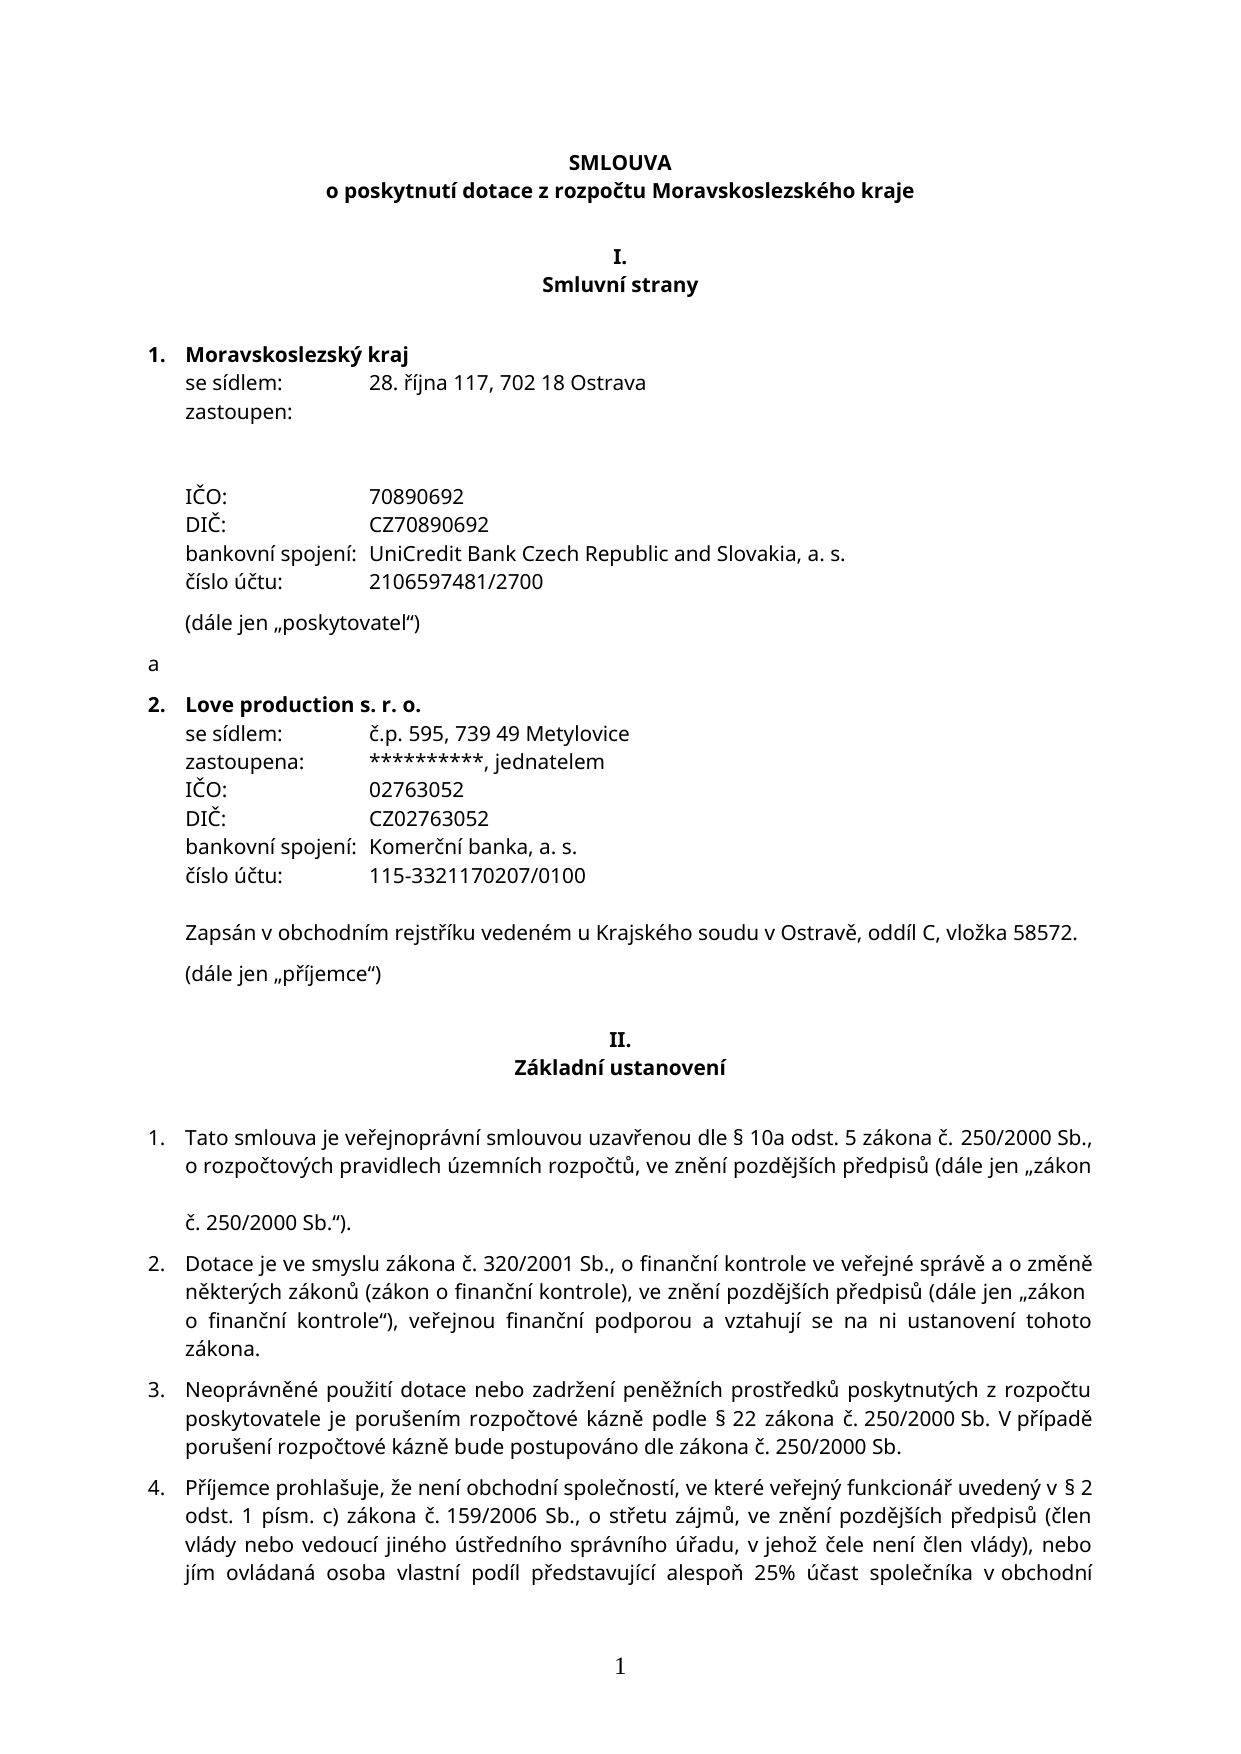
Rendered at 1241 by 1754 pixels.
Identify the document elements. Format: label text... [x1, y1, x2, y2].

text Základní ustanovení [148, 1053, 1092, 1082]
text (dále jen „poskytovatel“) [185, 608, 1092, 637]
list Tato smlouva je veřejnoprávní smlouvou uzavřenou dle § 10a odst. 5 zákona č. 250/2000 Sb., o rozpočtových pravidlech územních rozpočtů, ve znění pozdějších předpisů (dále jen „zákon č. 250/2000 Sb.“). [148, 1123, 1092, 1236]
subtitle Love production s. r. o. [148, 690, 1092, 719]
list Dotace je ve smyslu zákona č. 320/2001 Sb., o finanční kontrole ve veřejné správě a o změně některých zákonů (zákon o finanční kontrole), ve znění pozdějších předpisů (dále jen „zákon o finanční kontrole“), veřejnou finanční podporou a vztahují se na ni ustanovení tohoto zákona. [148, 1249, 1092, 1363]
text Zapsán v obchodním rejstříku vedeném u Krajského soudu v Ostravě, oddíl C, vložka 58572. [185, 918, 1092, 946]
text se sídlem: 7, 702 18 Ostrava [185, 368, 1092, 397]
text bankovní spojení: UniCredit Bank Czech Republic and Slovakia, a. s. [185, 539, 1092, 567]
text zastoupen: [185, 397, 1092, 425]
text o poskytnutí dotace z rozpočtu Moravskoslezského kraje [148, 176, 1092, 204]
text zastoupena: **********, jednatelem [185, 747, 1092, 776]
title SMLOUVA [148, 148, 1092, 176]
text (dále jen „příjemce“) [185, 959, 1092, 987]
text DIČ: CZ02763052 [185, 804, 1092, 832]
text číslo účtu: 115-3321170207/0100 [185, 861, 1092, 889]
text II. [148, 1025, 1092, 1053]
text číslo účtu: 2106597481/2700 [185, 567, 1092, 596]
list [148, 1473, 1092, 1587]
text DIČ: CZ70890692 [185, 511, 1092, 539]
text bankovní spojení: Komerční banka, a. s. [185, 832, 1092, 861]
text a [148, 649, 1092, 678]
subtitle Moravskoslezský kraj [148, 340, 1092, 368]
subtitle Smluvní strany [148, 271, 1092, 299]
list Neoprávněné použití dotace nebo zadržení peněžních prostředků poskytnutých z rozpočtu poskytovatele je porušením rozpočtové kázně podle § 22 zákona č. 250/2000 Sb. V případě porušení rozpočtové kázně bude postupováno dle zákona č. 250/2000 Sb. [148, 1375, 1092, 1461]
text IČO: 70890692 [185, 482, 1092, 511]
text se sídlem: č.p. 595, 739 49 Metylovice [185, 719, 1092, 747]
text IČO: 02763052 [185, 776, 1092, 804]
text I. [148, 242, 1092, 271]
